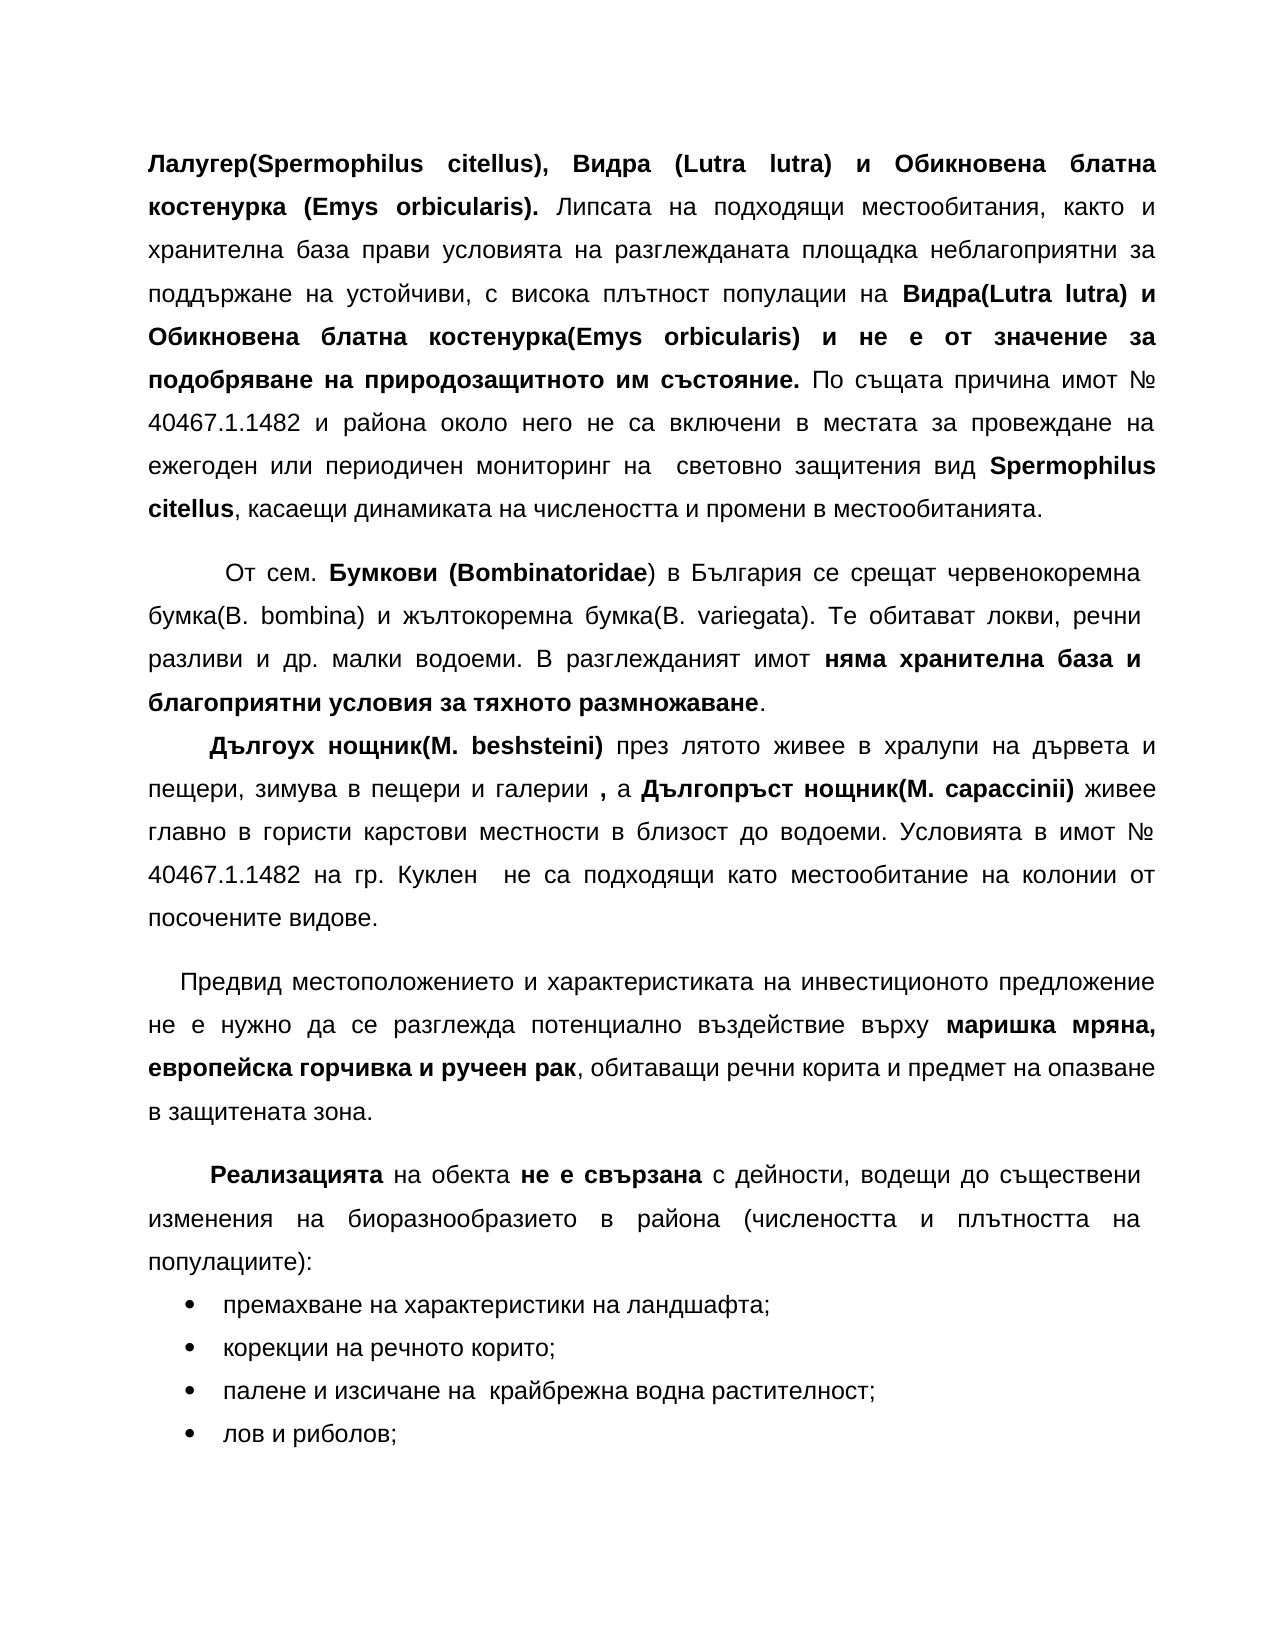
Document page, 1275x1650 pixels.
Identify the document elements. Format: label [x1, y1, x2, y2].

table_header [146, 148, 1162, 1464]
